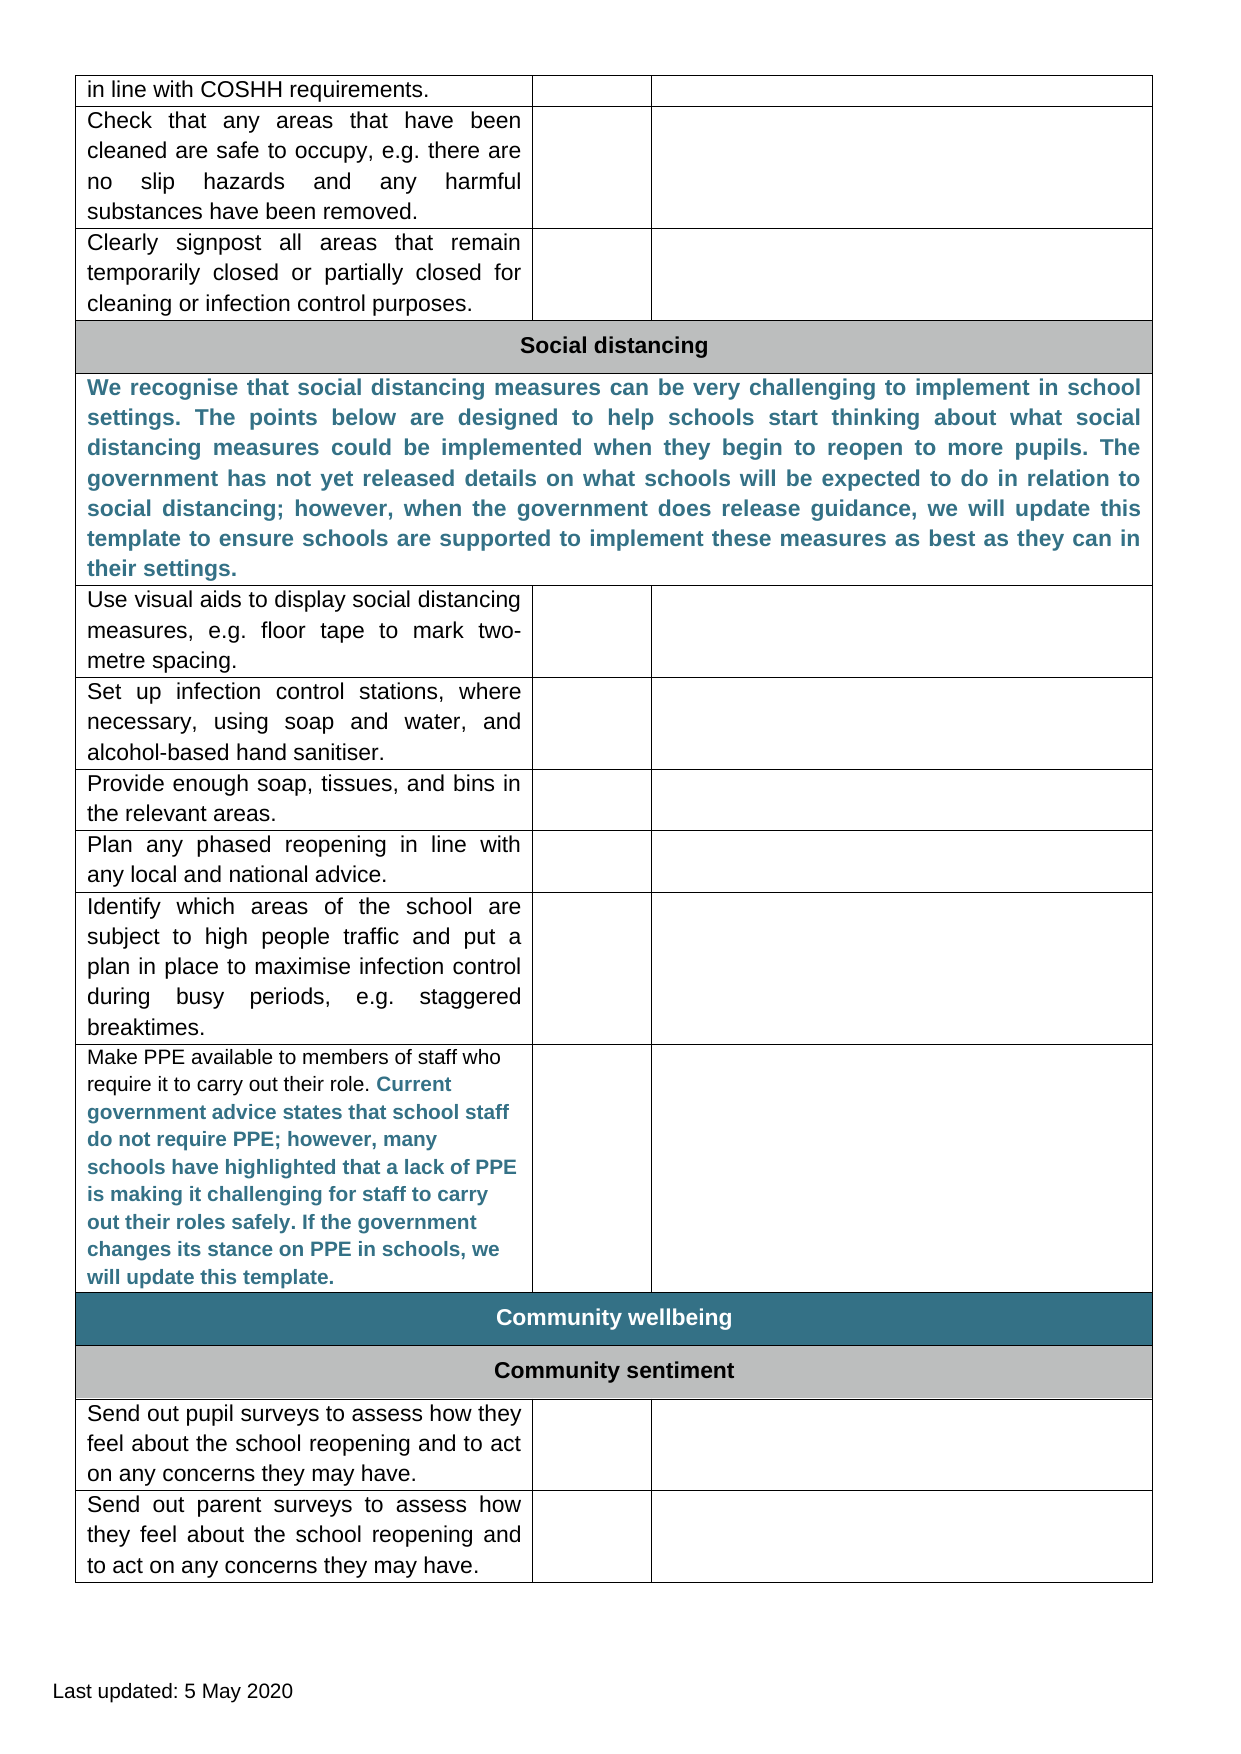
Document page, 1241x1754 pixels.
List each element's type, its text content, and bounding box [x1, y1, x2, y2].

table_cell [652, 107, 1152, 228]
table_cell [652, 76, 1152, 106]
table_cell [533, 1400, 651, 1490]
table_cell [652, 678, 1152, 769]
table_cell Clearly signpost all areas that remain temporarily closed or partially closed for cleaning or infection control purposes. [76, 229, 532, 320]
table_cell Community sentiment [76, 1346, 1152, 1398]
table_cell [652, 770, 1152, 830]
table_cell [652, 1491, 1152, 1582]
table_cell [533, 586, 651, 677]
table_cell [533, 678, 651, 769]
table_cell [533, 831, 651, 892]
table_cell [533, 229, 651, 320]
table_cell [652, 893, 1152, 1044]
table_cell [652, 229, 1152, 320]
table_cell We recognise that social distancing measures can be very challenging to implement in school settings. The points below are designed to help schools start thinking about what social distancing measures could be implemented when they begin to reopen to more pupils. The government has not yet released details on what schools will be expected to do in relation to social distancing; however, when the government does release guidance, we will update this template to ensure schools are supported to implement these measures as best as they can in their settings. [76, 374, 1152, 585]
table_cell Check that any areas that have been cleaned are safe to occupy, e.g. there are no slip hazards and any harmful substances have been removed. [76, 107, 532, 228]
table_cell Plan any phased reopening in line with any local and national advice. [76, 831, 532, 892]
table_cell Social distancing [76, 321, 1152, 373]
table_cell Use visual aids to display social distancing measures, e.g. floor tape to mark two-metre spacing. [76, 586, 532, 677]
table_cell [652, 1045, 1152, 1292]
table_cell Make PPE available to members of staff who require it to carry out their role. Current government advice states that school staff do not require PPE; however, many schools have highlighted that a lack of PPE is making it challenging for staff to carry out their roles safely. If the government changes its stance on PPE in schools, we will update this template. [76, 1045, 532, 1292]
table_cell [533, 893, 651, 1044]
table_cell Provide enough soap, tissues, and bins in the relevant areas. [76, 770, 532, 830]
table_cell Identify which areas of the school are subject to high people traffic and put a plan in place to maximise infection control during busy periods, e.g. staggered breaktimes. [76, 893, 532, 1044]
table_cell [533, 770, 651, 830]
table_cell [533, 76, 651, 106]
table_cell [533, 107, 651, 228]
table_cell [652, 586, 1152, 677]
table_cell [533, 1045, 651, 1292]
table_cell [652, 831, 1152, 892]
table_cell Send out pupil surveys to assess how they feel about the school reopening and to act on any concerns they may have. [76, 1400, 532, 1490]
table_cell [533, 1491, 651, 1582]
table_cell Set up infection control stations, where necessary, using soap and water, and alcohol-based hand sanitiser. [76, 678, 532, 769]
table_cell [76, 76, 532, 106]
table_cell [652, 1400, 1152, 1490]
table_cell Community wellbeing [76, 1293, 1152, 1345]
table_cell Send out parent surveys to assess how they feel about the school reopening and to act on any concerns they may have. [76, 1491, 532, 1582]
